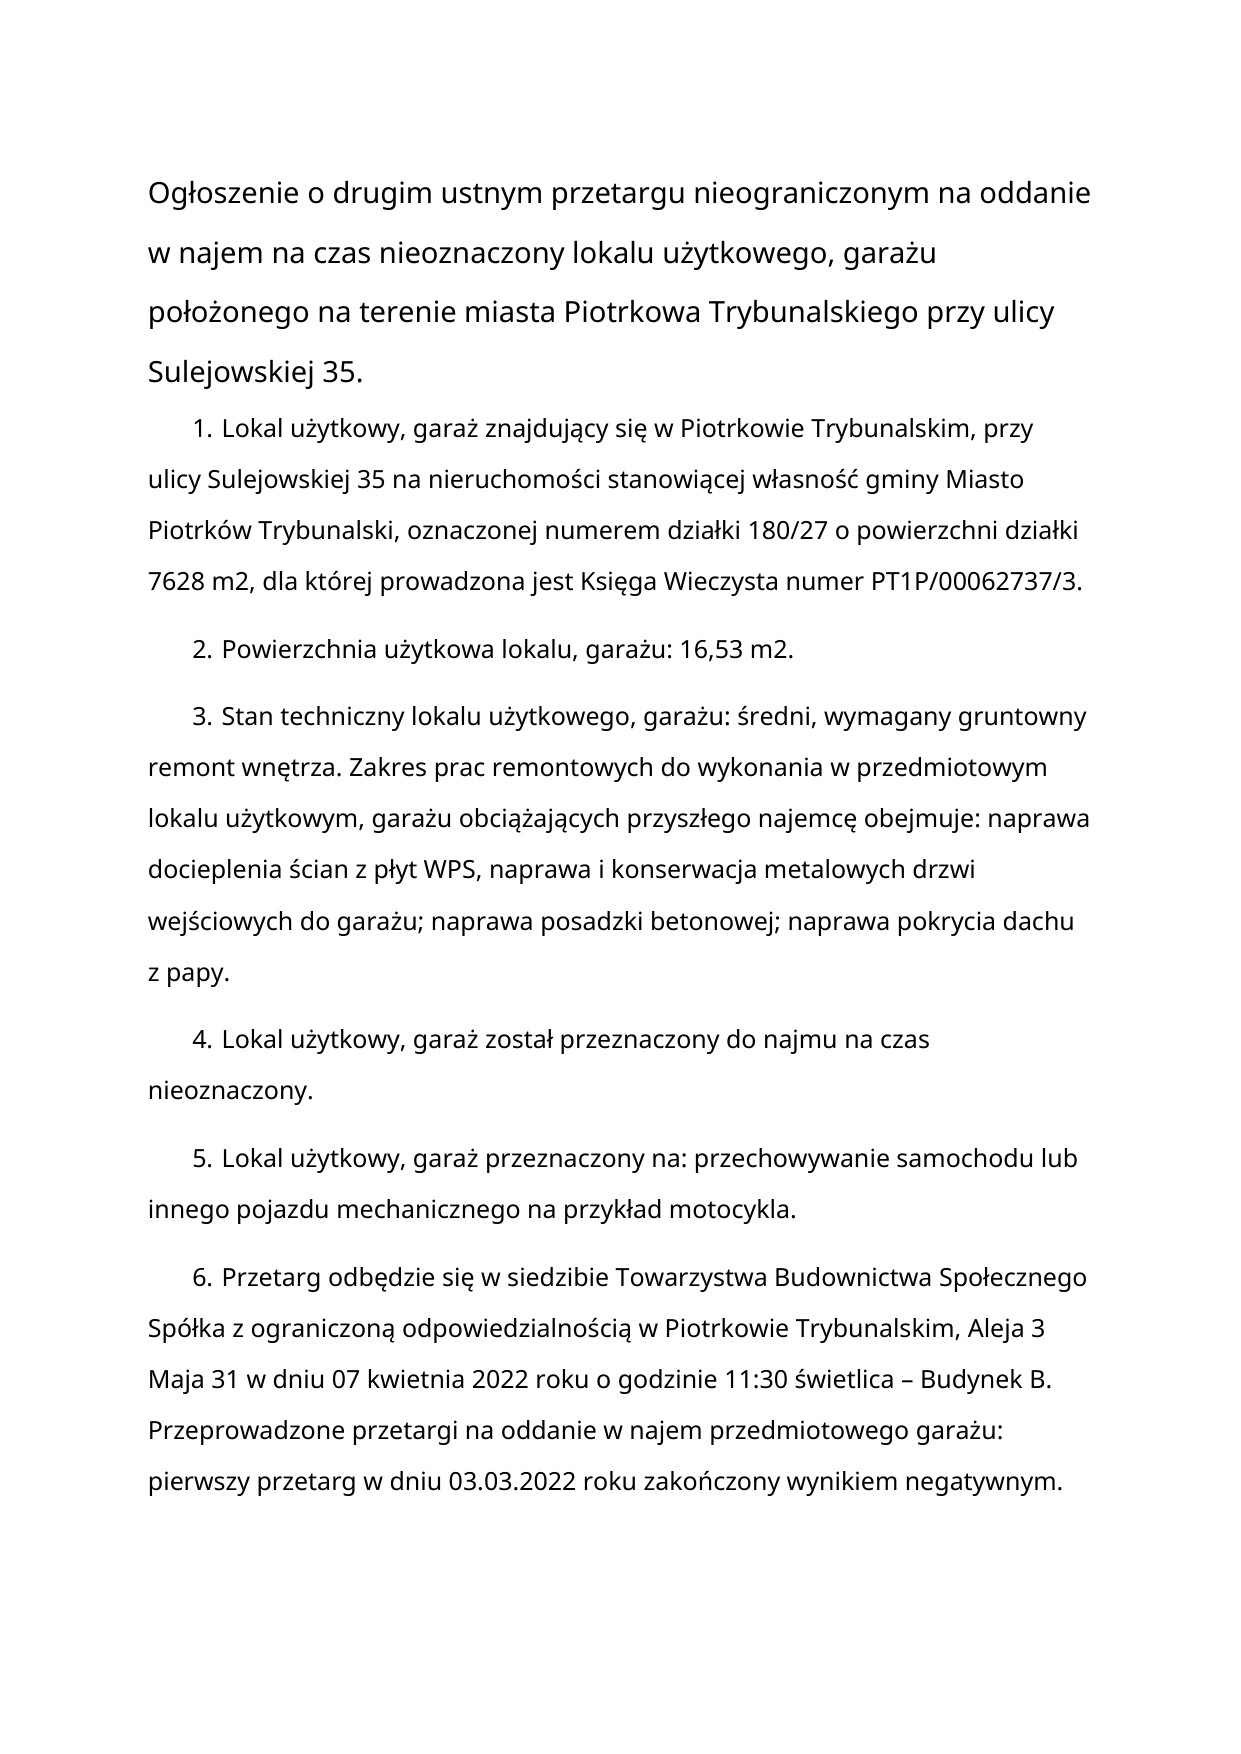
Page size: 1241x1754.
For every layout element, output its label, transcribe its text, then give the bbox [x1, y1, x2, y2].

list Przetarg odbędzie się w siedzibie Towarzystwa Budownictwa Społecznego Spółka z ograniczoną odpowiedzialnością w Piotrkowie Trybunalskim, Aleja 3 Maja 31 w dniu 07 kwietnia 2022 roku o godzinie 11:30 świetlica – Budynek B. Przeprowadzone przetargi na oddanie w najem przedmiotowego garażu: pierwszy przetarg w dniu 03.03.2022 roku zakończony wynikiem negatywnym. [148, 1259, 1093, 1498]
list Stan techniczny lokalu użytkowego, garażu: średni, wymagany gruntowny remont wnętrza. Zakres prac remontowych do wykonania w przedmiotowym lokalu użytkowym, garażu obciążających przyszłego najemcę obejmuje: naprawa docieplenia ścian z płyt WPS, naprawa i konserwacja metalowych drzwi wejściowych do garażu; naprawa posadzki betonowej; naprawa pokrycia dachu z papy. [148, 699, 1093, 988]
list Powierzchnia użytkowa lokalu, garażu: 16,53 m2. [148, 631, 1093, 665]
list Lokal użytkowy, garaż znajdujący się w Piotrkowie Trybunalskim, przy ulicy Sulejowskiej 35 na nieruchomości stanowiącej własność gminy Miasto Piotrków Trybunalski, oznaczonej numerem działki 180/27 o powierzchni działki 7628 m2, dla której prowadzona jest Księga Wieczysta numer PT1P/00062737/3. [148, 411, 1093, 598]
list Lokal użytkowy, garaż został przeznaczony do najmu na czas nieoznaczony. [148, 1022, 1093, 1107]
subtitle Ogłoszenie o drugim ustnym przetargu nieograniczonym na oddanie w najem na czas nieoznaczony lokalu użytkowego, garażu położonego na terenie miasta Piotrkowa Trybunalskiego przy ulicy Sulejowskiej 35. [148, 173, 1093, 391]
list Lokal użytkowy, garaż przeznaczony na: przechowywanie samochodu lub innego pojazdu mechanicznego na przykład motocykla. [148, 1141, 1093, 1226]
